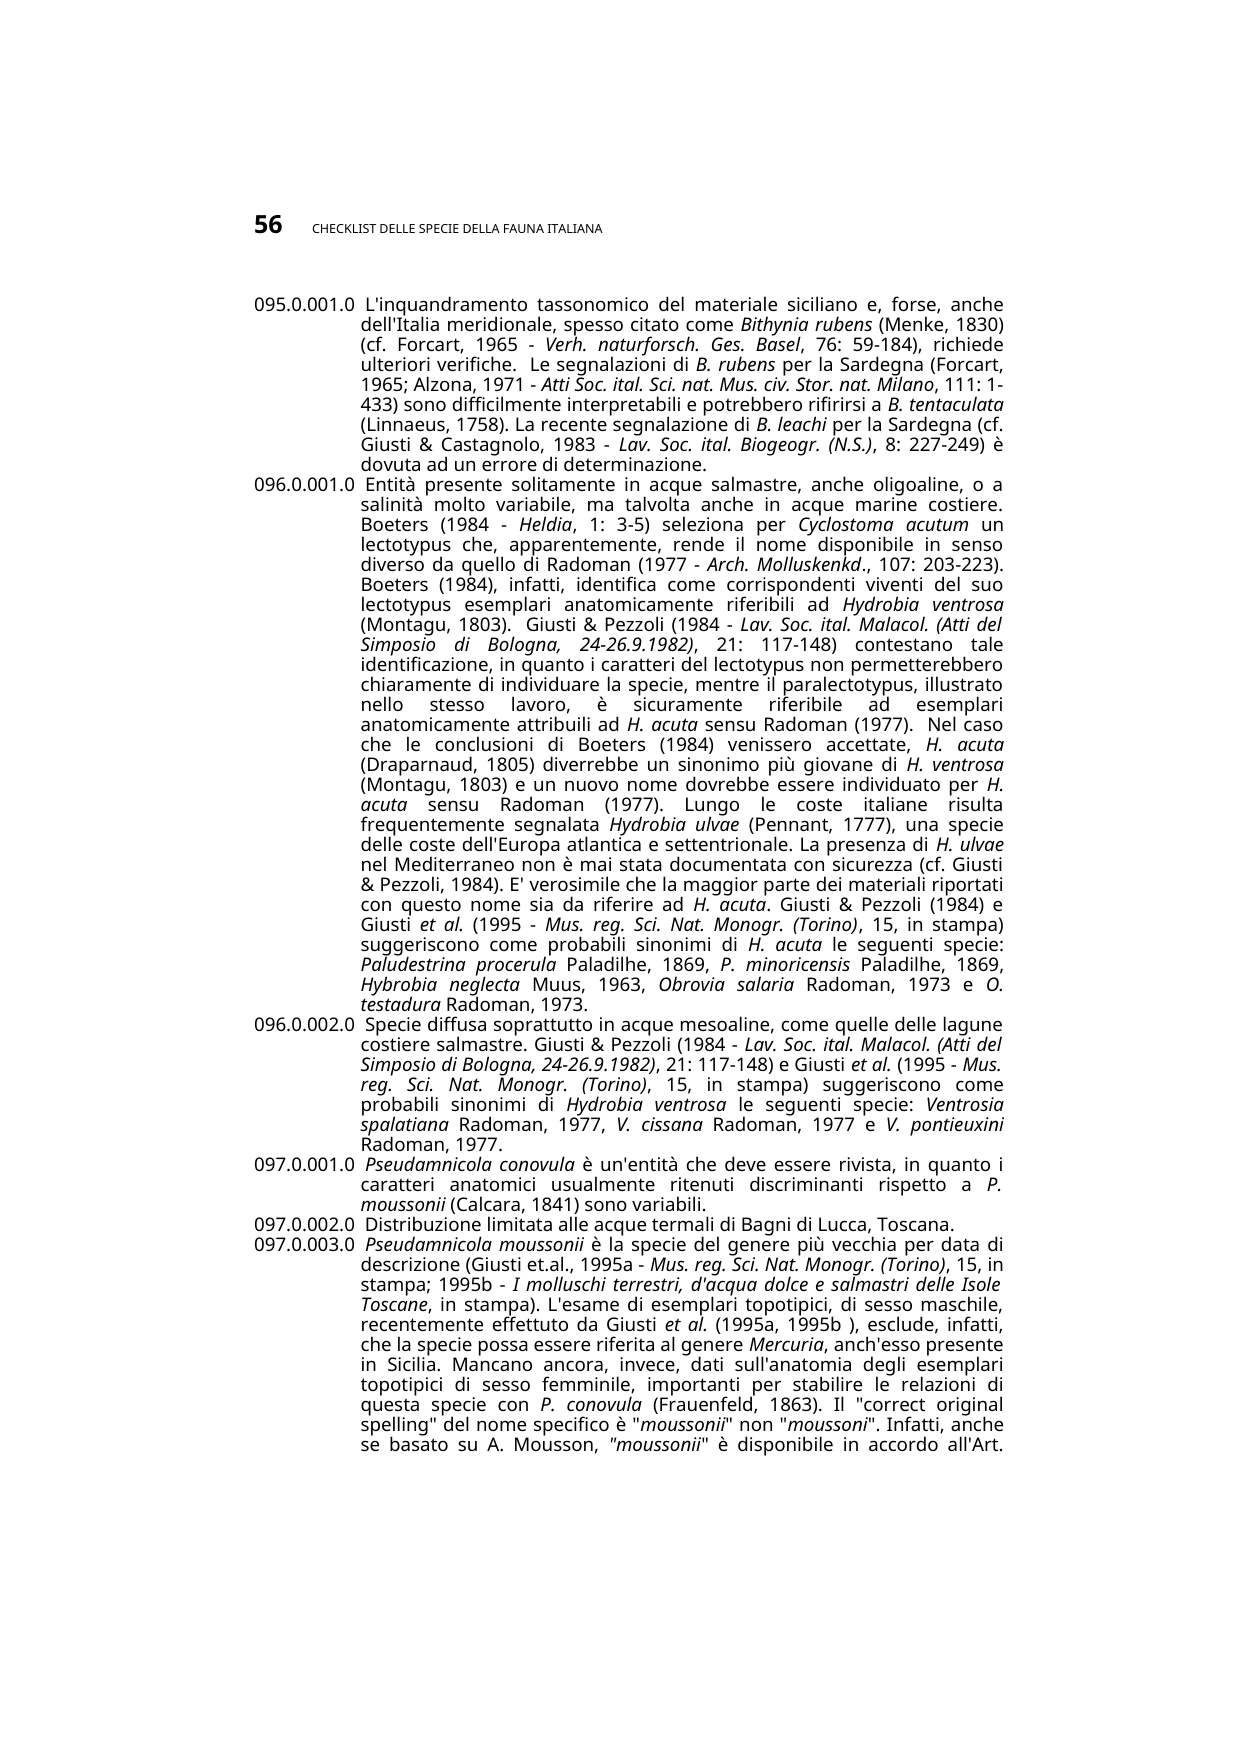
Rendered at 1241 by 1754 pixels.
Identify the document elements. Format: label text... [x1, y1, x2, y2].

text 096.0.001.0 Entità presente solitamente in acque salmastre, anche oligoaline, o a salinità molto variabile, ma talvolta anche in acque marine costiere. Boeters (1984 - Heldia, 1: 3-5) seleziona per Cyclostoma acutum un lectotypus che, apparentemente, rende il nome disponibile in senso diverso da quello di Radoman (1977 - Arch. Molluskenkd., 107: 203-223). Boeters (1984), infatti, identifica come corrispondenti viventi del suo lectotypus esemplari anatomicamente riferibili ad Hydrobia ventrosa (Montagu, 1803). Giusti & Pezzoli (1984 - Lav. Soc. ital. Malacol. (Atti del Simposio di Bologna, 24-26.9.1982), 21: 117-148) contestano tale identificazione, in quanto i caratteri del lectotypus non permetterebbero chiaramente di individuare la specie, mentre il paralectotypus, illustrato nello stesso lavoro, è sicuramente riferibile ad esemplari anatomicamente attribuili ad H. acuta sensu Radoman (1977). Nel caso che le conclusioni di Boeters (1984) venissero accettate, H. acuta (Draparnaud, 1805) diverrebbe un sinonimo più giovane di H. ventrosa (Montagu, 1803) e un nuovo nome dovrebbe essere individuato per H. acuta sensu Radoman (1977). Lungo le coste italiane risulta frequentemente segnalata Hydrobia ulvae (Pennant, 1777), una specie delle coste dell'Europa atlantica e settentrionale. La presenza di H. ulvae nel Mediterraneo non è mai stata documentata con sicurezza (cf. Giusti & Pezzoli, 1984). E' verosimile che la maggior parte dei materiali riportati con questo nome sia da riferire ad H. acuta. Giusti & Pezzoli (1984) e Giusti et al. (1995 - Mus. reg. Sci. Nat. Monogr. (Torino), 15, in stampa) suggeriscono come probabili sinonimi di H. acuta le seguenti specie: Paludestrina procerula Paladilhe, 1869, P. minoricensis Paladilhe, 1869, Hybrobia neglecta Muus, 1963, Obrovia salaria Radoman, 1973 e O. testadura Radoman, 1973. [254, 475, 1004, 1015]
text 097.0.002.0 Distribuzione limitata alle acque termali di Bagni di Lucca, Toscana. [254, 1215, 1004, 1235]
text 097.0.001.0 Pseudamnicola conovula è un'entità che deve essere rivista, in quanto i caratteri anatomici usualmente ritenuti discriminanti rispetto a P. moussonii (Calcara, 1841) sono variabili. [254, 1155, 1004, 1215]
text 095.0.001.0 L'inquandramento tassonomico del materiale siciliano e, forse, anche dell'Italia meridionale, spesso citato come Bithynia rubens (Menke, 1830) (cf. Forcart, 1965 - Verh. naturforsch. Ges. Basel, 76: 59-184), richiede ulteriori verifiche. Le segnalazioni di B. rubens per la Sardegna (Forcart, 1965; Alzona, 1971 - Atti Soc. ital. Sci. nat. Mus. civ. Stor. nat. Milano, 111: 1-433) sono difficilmente interpretabili e potrebbero rifirirsi a B. tentaculata (Linnaeus, 1758). La recente segnalazione di B. leachi per la Sardegna (cf. Giusti & Castagnolo, 1983 - Lav. Soc. ital. Biogeogr. (N.S.), 8: 227-249) è dovuta ad un errore di determinazione. [254, 295, 1004, 475]
text 096.0.002.0 Specie diffusa soprattutto in acque mesoaline, come quelle delle lagune costiere salmastre. Giusti & Pezzoli (1984 - Lav. Soc. ital. Malacol. (Atti del Simposio di Bologna, 24-26.9.1982), 21: 117-148) e Giusti et al. (1995 - Mus. reg. Sci. Nat. Monogr. (Torino), 15, in stampa) suggeriscono come probabili sinonimi di Hydrobia ventrosa le seguenti specie: Ventrosia spalatiana Radoman, 1977, V. cissana Radoman, 1977 e V. pontieuxini Radoman, 1977. [254, 1015, 1004, 1155]
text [254, 1235, 1004, 1455]
